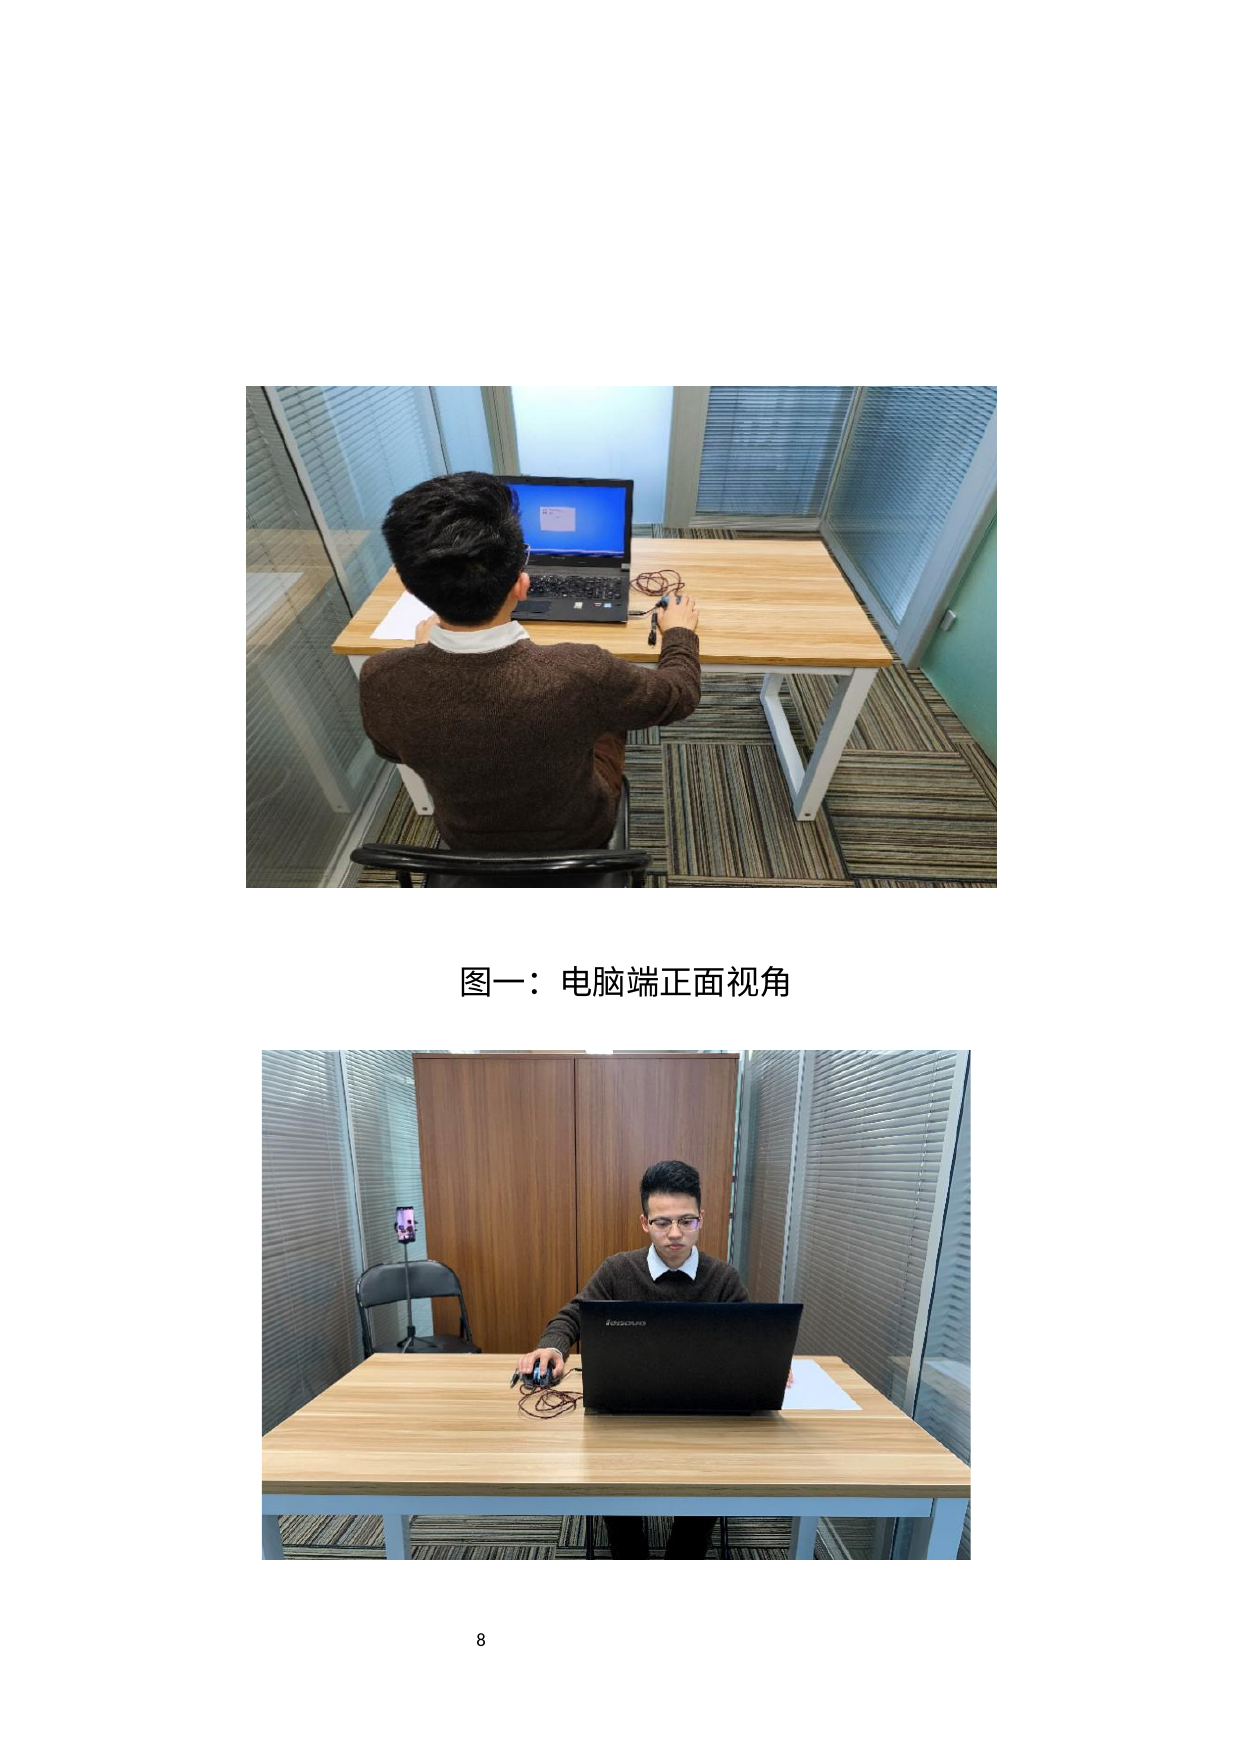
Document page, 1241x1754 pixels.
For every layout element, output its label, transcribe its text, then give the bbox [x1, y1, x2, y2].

picture [246, 386, 997, 888]
picture [261, 1050, 971, 1560]
text 图一：电脑端正面视角 [165, 948, 1087, 1013]
